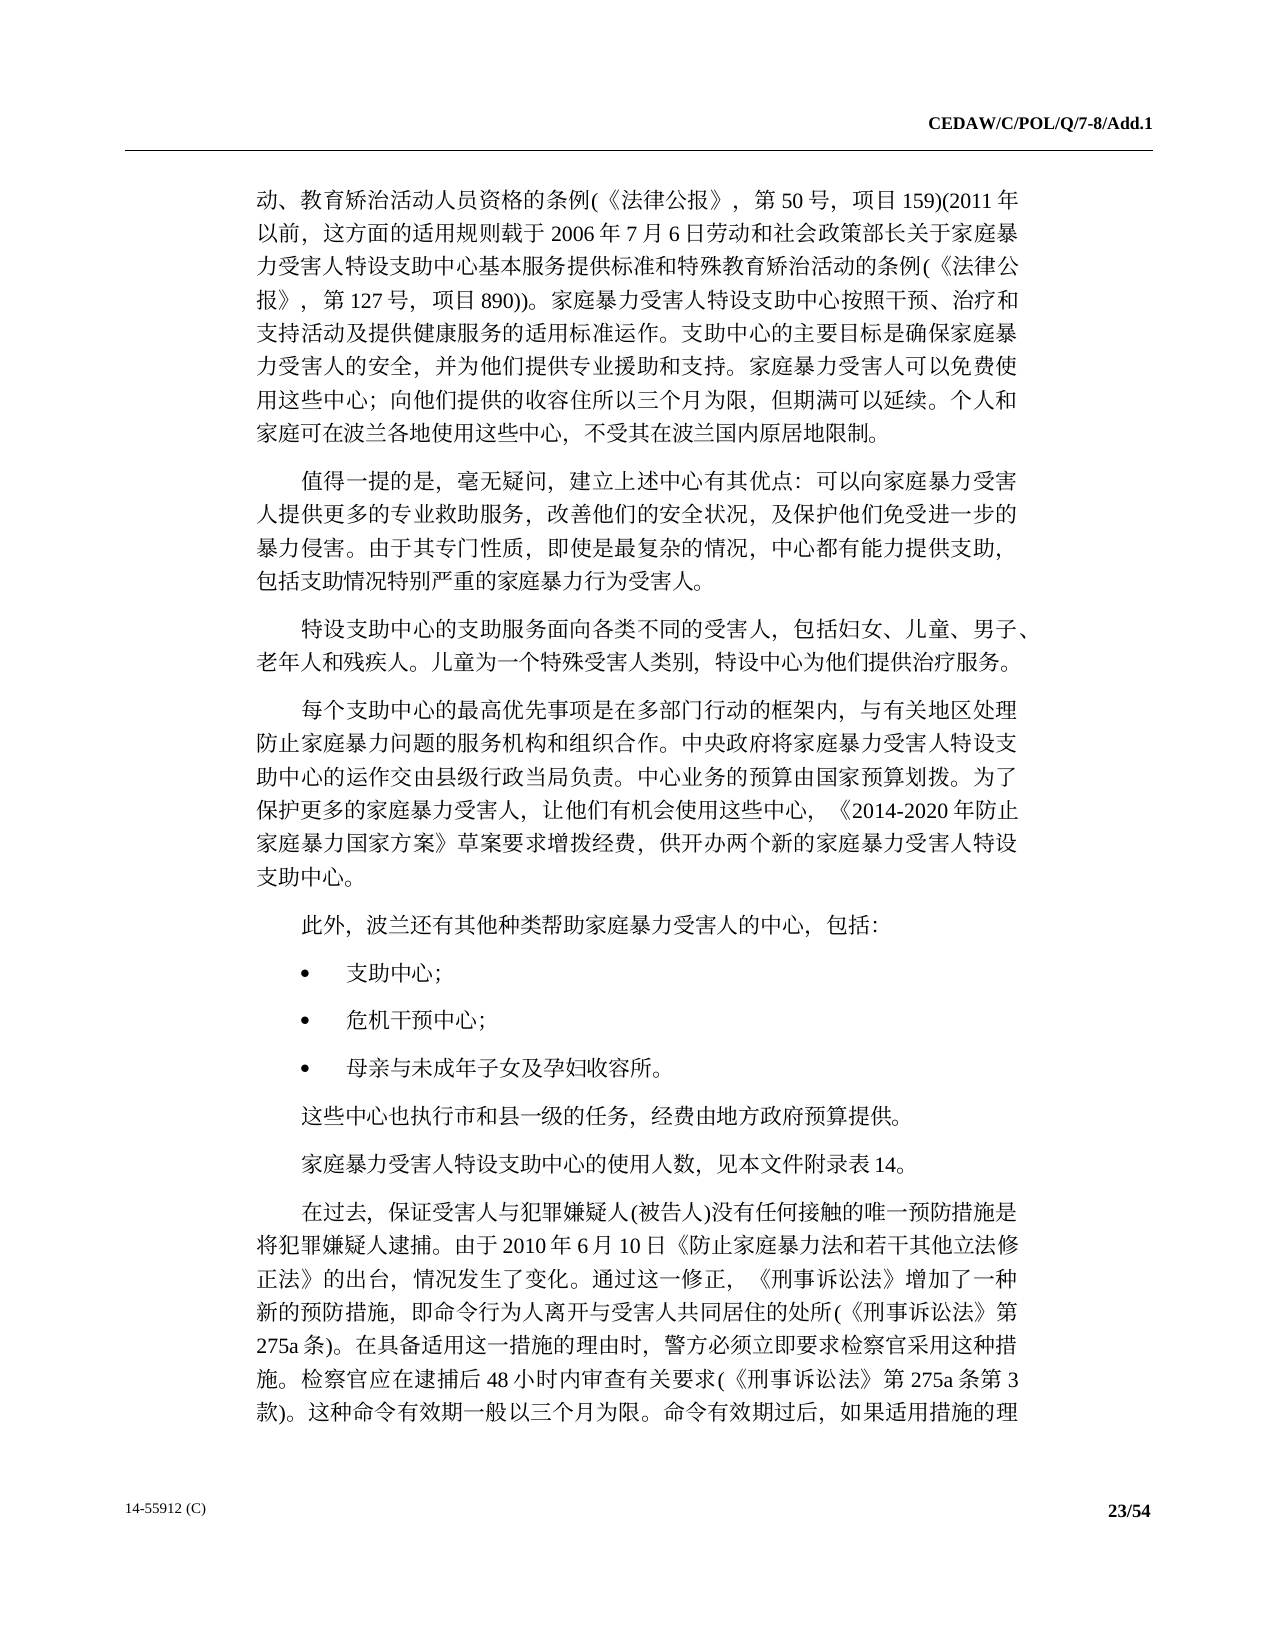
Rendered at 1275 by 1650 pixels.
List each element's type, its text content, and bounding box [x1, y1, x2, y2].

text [256, 1194, 1019, 1427]
text 支助中心； [301, 954, 1019, 988]
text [256, 181, 1019, 448]
text 家庭暴力受害人特设支助中心的使用人数，见本文件附录表14。 [256, 1146, 1019, 1179]
text 危机干预中心； [301, 1002, 1019, 1036]
text 值得一提的是，毫无疑问，建立上述中心有其优点：可以向家庭暴力受害人提供更多的专业救助服务，改善他们的安全状况，及保护他们免受进一步的暴力侵害。由于其专门性质，即使是最复杂的情况，中心都有能力提供支助，包括支助情况特别严重的家庭暴力行为受害人。 [256, 463, 1019, 596]
text 此外，波兰还有其他种类帮助家庭暴力受害人的中心，包括： [256, 906, 1019, 940]
text 特设支助中心的支助服务面向各类不同的受害人，包括妇女、儿童、男子、老年人和残疾人。儿童为一个特殊受害人类别，特设中心为他们提供治疗服务。 [256, 611, 1019, 677]
text 这些中心也执行市和县一级的任务，经费由地方政府预算提供。 [256, 1098, 1019, 1131]
text 每个支助中心的最高优先事项是在多部门行动的框架内，与有关地区处理防止家庭暴力问题的服务机构和组织合作。中央政府将家庭暴力受害人特设支助中心的运作交由县级行政当局负责。中心业务的预算由国家预算划拨。为了保护更多的家庭暴力受害人，让他们有机会使用这些中心，《2014-2020年防止家庭暴力国家方案》草案要求增拨经费，供开办两个新的家庭暴力受害人特设支助中心。 [256, 692, 1019, 892]
text 母亲与未成年子女及孕妇收容所。 [301, 1050, 1019, 1083]
